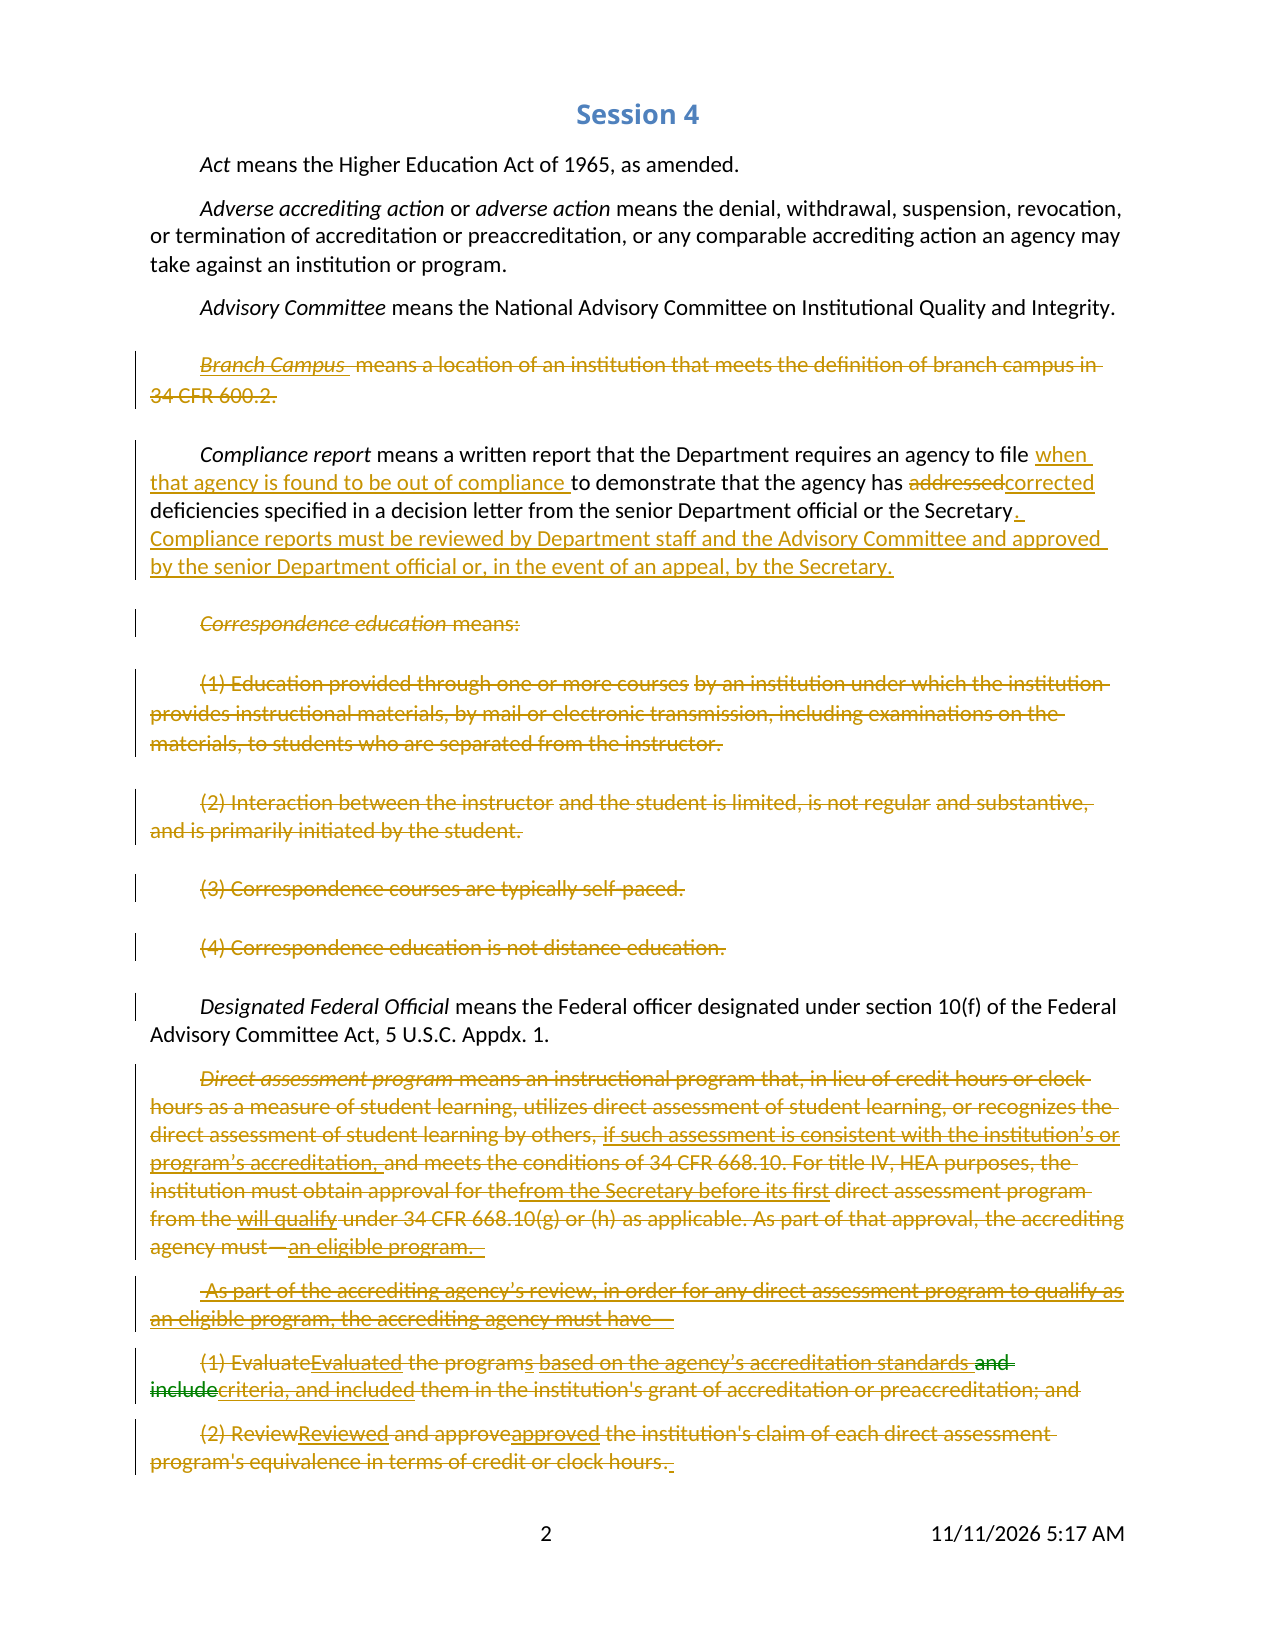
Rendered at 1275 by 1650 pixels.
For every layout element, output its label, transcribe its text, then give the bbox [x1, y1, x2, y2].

text Designated Federal Official means the Federal officer designated under section 10(f) of the Federal Advisory Committee Act, 5 U.S.C. Appdx. 1. [150, 992, 1125, 1048]
text Compliance report means a written report that the Department requires an agency to file to demonstrate that the agency has deficiencies specified in a decision letter from the senior Department official or the Secretary [150, 440, 1125, 580]
text Adverse accrediting action or adverse action means the denial, withdrawal, suspension, revocation, or termination of accreditation or preaccreditation, or any comparable accrediting action an agency may take against an institution or program. [150, 194, 1125, 278]
text Advisory Committee means the National Advisory Committee on Institutional Quality and Integrity. [150, 293, 1125, 321]
text Act means the Higher Education Act of 1965, as amended. [150, 150, 1125, 178]
